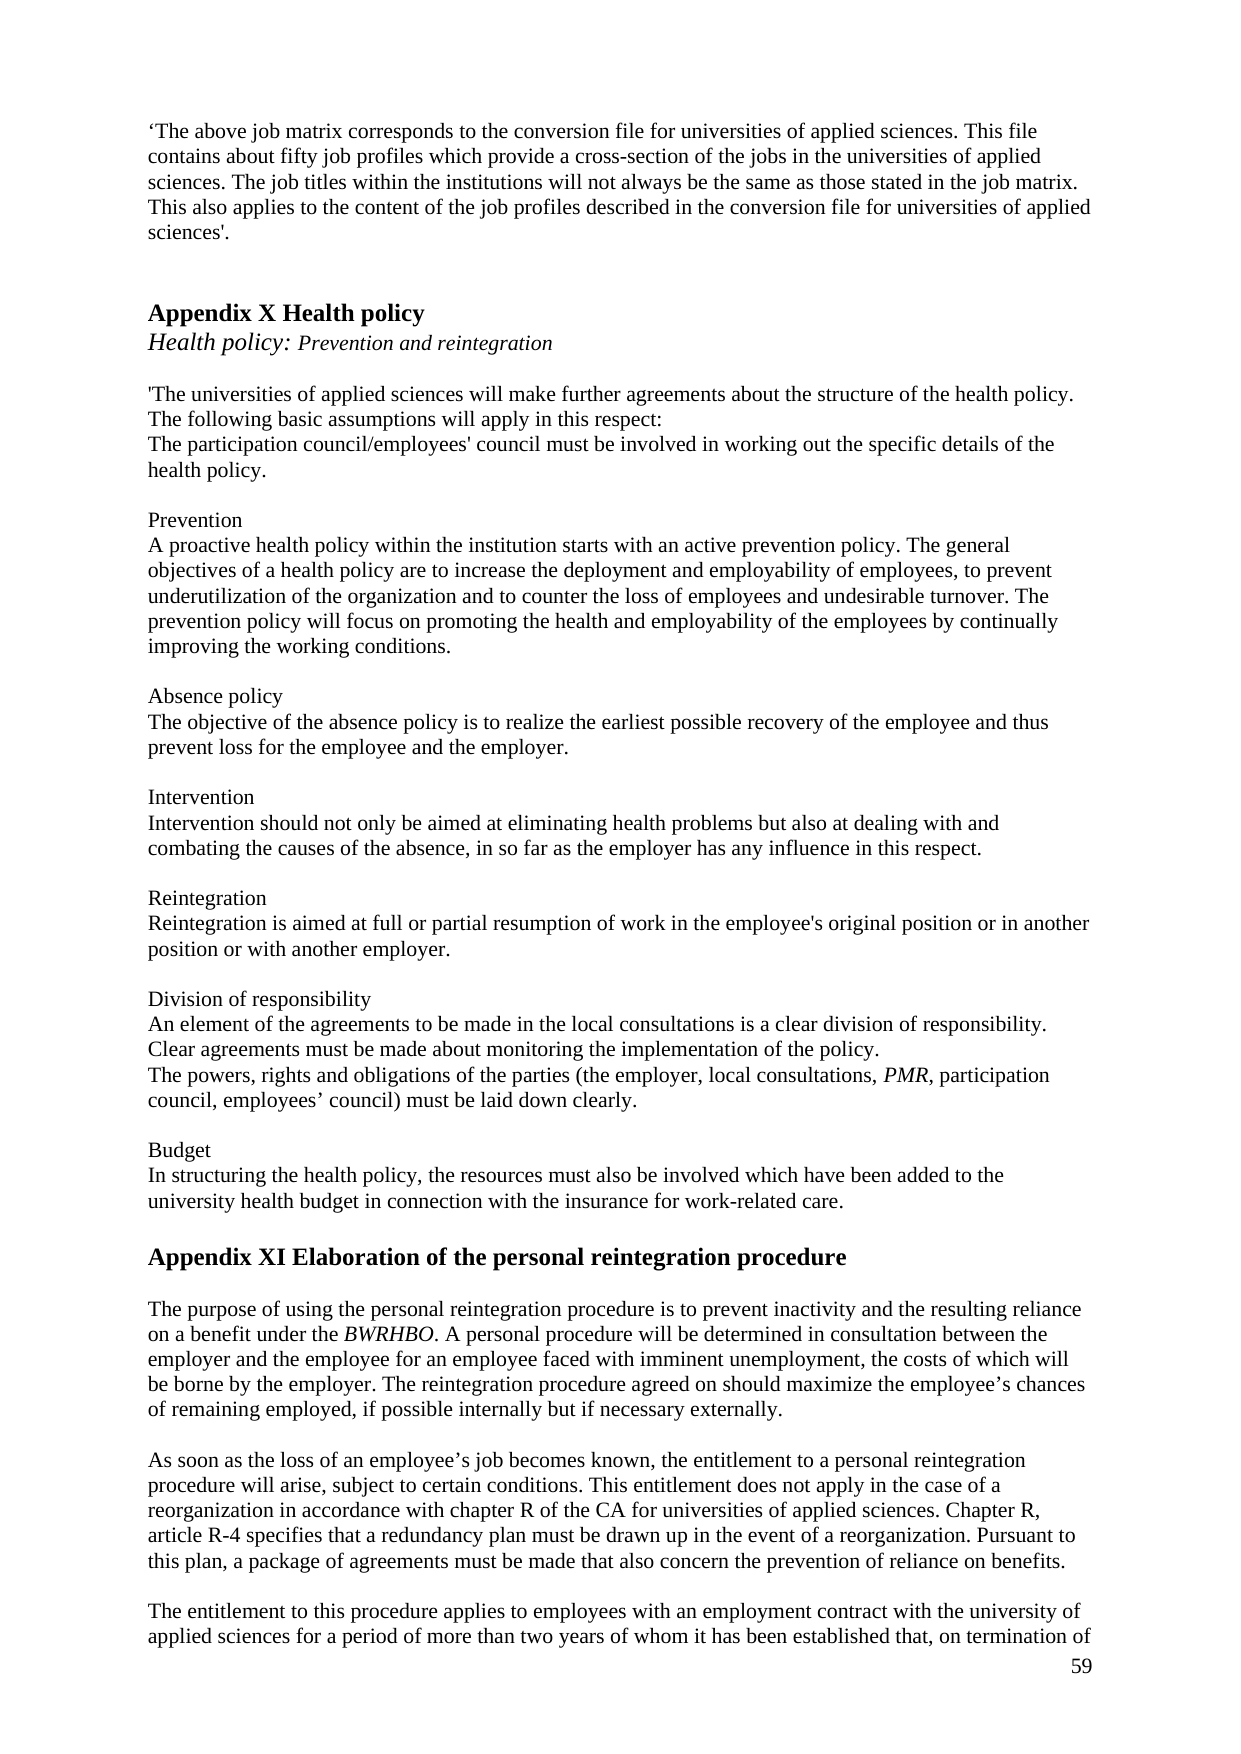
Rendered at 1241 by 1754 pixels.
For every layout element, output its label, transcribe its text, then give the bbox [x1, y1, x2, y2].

text As soon as the loss of an employee’s job becomes known, the entitlement to a personal reintegration procedure will arise, subject to certain conditions. This entitlement does not apply in the case of a reorganization in accordance with chapter R of the CA for universities of applied sciences. Chapter R, article R-4 specifies that a redundancy plan must be drawn up in the event of a reorganization. Pursuant to this plan, a package of agreements must be made that also concern the prevention of reliance on benefits. [148, 1447, 1093, 1573]
text Reintegration [148, 885, 1093, 910]
text The purpose of using the personal reintegration procedure is to prevent inactivity and the resulting reliance on a benefit under the BWRHBO. A personal procedure will be determined in consultation between the employer and the employee for an employee faced with imminent unemployment, the costs of which will be borne by the employer. The reintegration procedure agreed on should maximize the employee’s chances of remaining employed, if possible internally but if necessary externally. [148, 1296, 1093, 1422]
text Reintegration is aimed at full or partial resumption of work in the employee's original position or in another position or with another employer. [148, 910, 1093, 961]
text An element of the agreements to be made in the local consultations is a clear division of responsibility. Clear agreements must be made about monitoring the implementation of the policy. [148, 1011, 1093, 1062]
text Prevention [148, 507, 1093, 532]
text Budget [148, 1137, 1093, 1162]
text In structuring the health policy, the resources must also be involved which have been added to the university health budget in connection with the insurance for work-related care. [148, 1162, 1093, 1213]
text The objective of the absence policy is to realize the earliest possible recovery of the employee and thus prevent loss for the employee and the employer. [148, 709, 1093, 759]
text ‘The above job matrix corresponds to the conversion file for universities of applied sciences. This file contains about fifty job profiles which provide a cross-section of the jobs in the universities of applied sciences. The job titles within the institutions will not always be the same as those stated in the job matrix. This also applies to the content of the job profiles described in the conversion file for universities of applied sciences'. [148, 118, 1093, 244]
text Absence policy [148, 683, 1093, 709]
text The following basic assumptions will apply in this respect: [148, 406, 1093, 431]
text Intervention [148, 784, 1093, 809]
text A proactive health policy within the institution starts with an active prevention policy. The general objectives of a health policy are to increase the deployment and employability of employees, to prevent underutilization of the organization and to counter the loss of employees and undesirable turnover. The prevention policy will focus on promoting the health and employability of the employees by continually improving the working conditions. [148, 532, 1093, 658]
subtitle Appendix X Health policy [148, 298, 1093, 327]
text 'The universities of applied sciences will make further agreements about the structure of the health policy. [148, 381, 1093, 406]
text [148, 1598, 1093, 1648]
text Division of responsibility [148, 986, 1093, 1011]
subtitle Health policy: Prevention and reintegration [148, 327, 1093, 356]
text The participation council/employees' council must be involved in working out the specific details of the health policy. [148, 431, 1093, 482]
text Intervention should not only be aimed at eliminating health problems but also at dealing with and combating the causes of the absence, in so far as the employer has any influence in this respect. [148, 809, 1093, 860]
text The powers, rights and obligations of the parties (the employer, local consultations, PMR, participation council, employees’ council) must be laid down clearly. [148, 1062, 1093, 1112]
subtitle Appendix XI Elaboration of the personal reintegration procedure [148, 1242, 1093, 1270]
